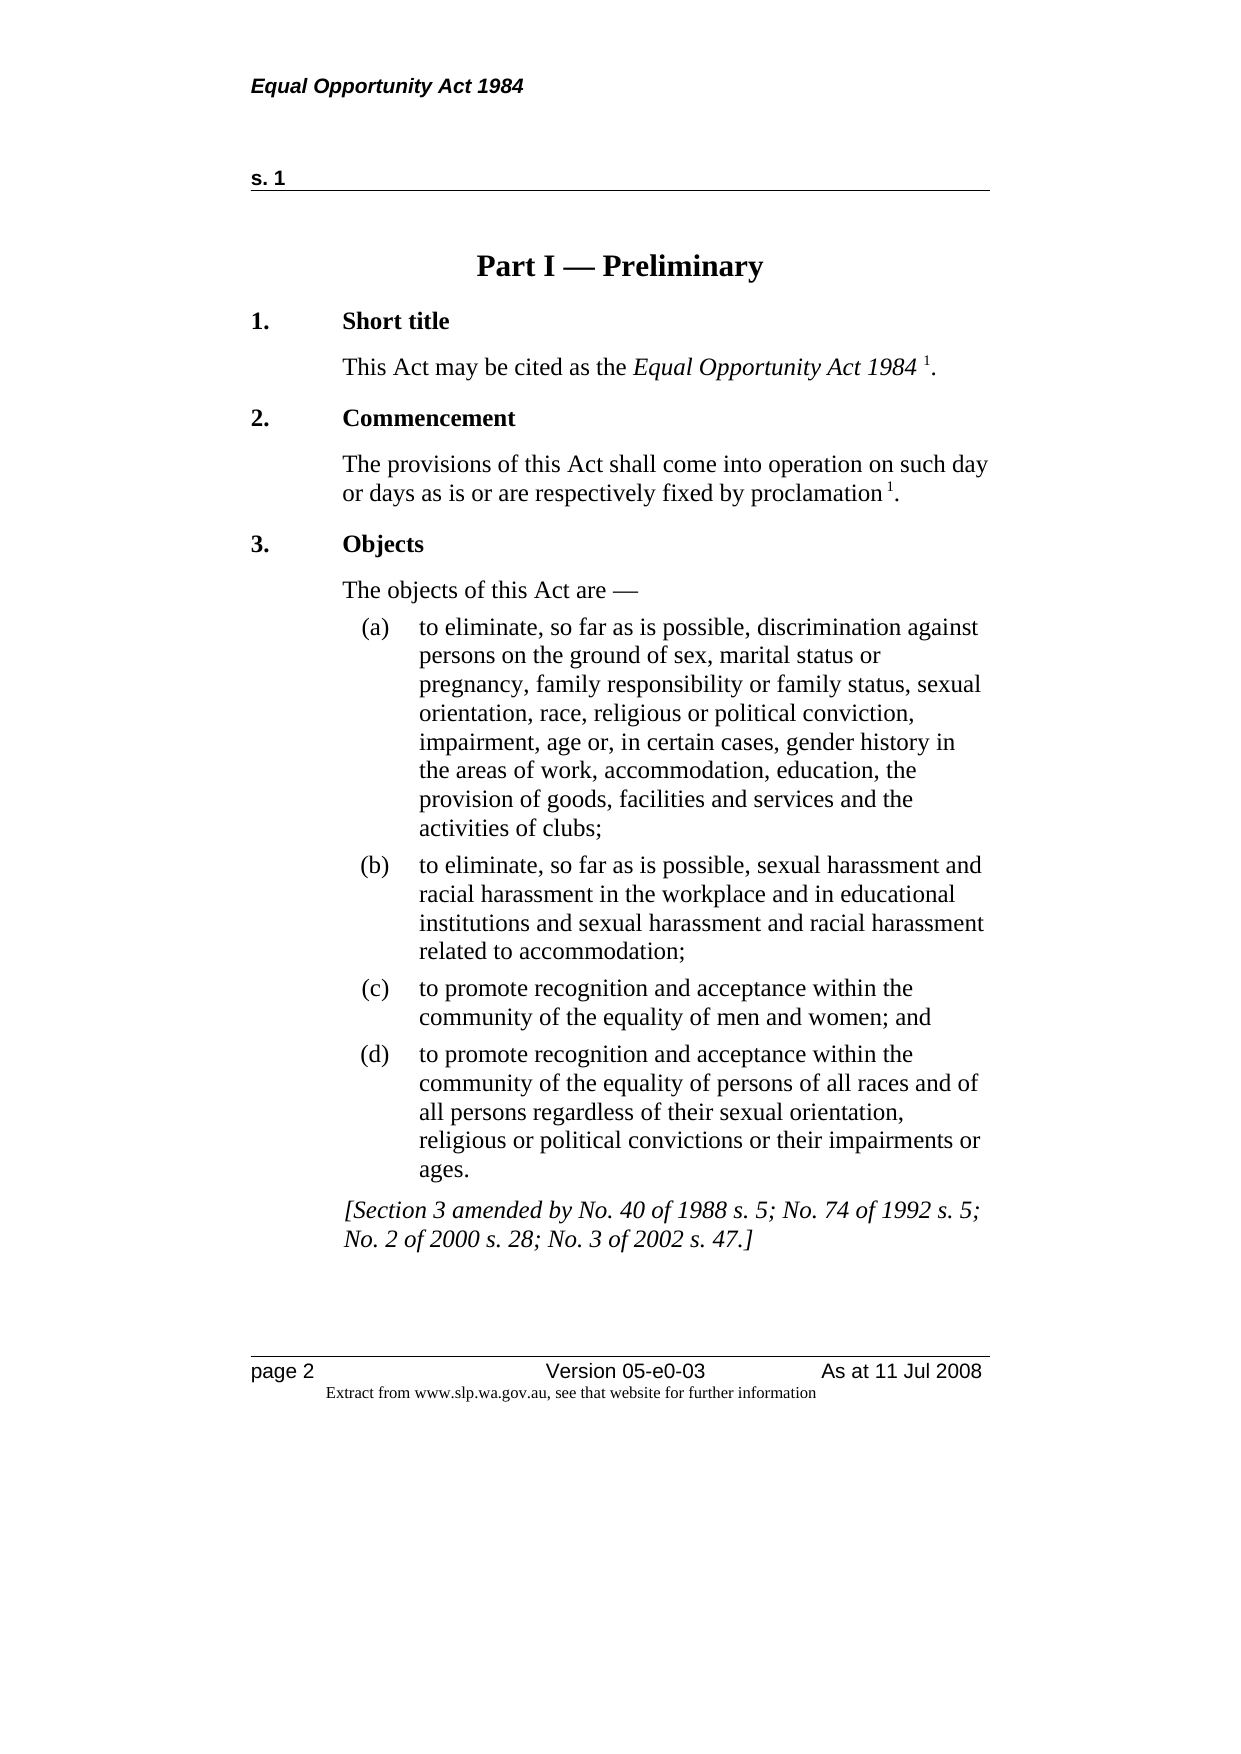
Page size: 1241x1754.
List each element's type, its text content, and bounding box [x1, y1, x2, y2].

text (c) to promote recognition and acceptance within the community of the equality of men and women; and [251, 973, 990, 1031]
subtitle Part I — Preliminary [251, 247, 990, 283]
subtitle 3. Objects [251, 529, 990, 558]
text (b) to eliminate, so far as is possible, sexual harassment and racial harassment in the workplace and in educational institutions and sexual harassment and racial harassment related to accommodation; [251, 850, 990, 965]
text (d) to promote recognition and acceptance within the community of the equality of persons of all races and of all persons regardless of their sexual orientation, religious or political convictions or their impairments or ages. [251, 1039, 990, 1183]
subtitle 2. Commencement [251, 403, 990, 432]
text The provisions of this Act shall come into operation on such day or days as is or are respectively fixed by proclamation 1. [251, 449, 990, 506]
text [Section 3 amended by No. 40 of 1988 s. 5; No. 74 of 1992 s. 5; No. 2 of 2000 s. 28; No. 3 of 2002 s. 47.] [251, 1196, 990, 1253]
subtitle 1. Short title [251, 306, 990, 335]
text (a) to eliminate, so far as is possible, discrimination against persons on the ground of sex, marital status or pregnancy, family responsibility or family status, sexual orientation, race, religious or political conviction, impairment, age or, in certain cases, gender history in the areas of work, accommodation, education, the provision of goods, facilities and services and the activities of clubs; [251, 612, 990, 842]
text The objects of this Act are — [251, 575, 990, 603]
text This Act may be cited as the Equal Opportunity Act 1984 1. [251, 352, 990, 381]
